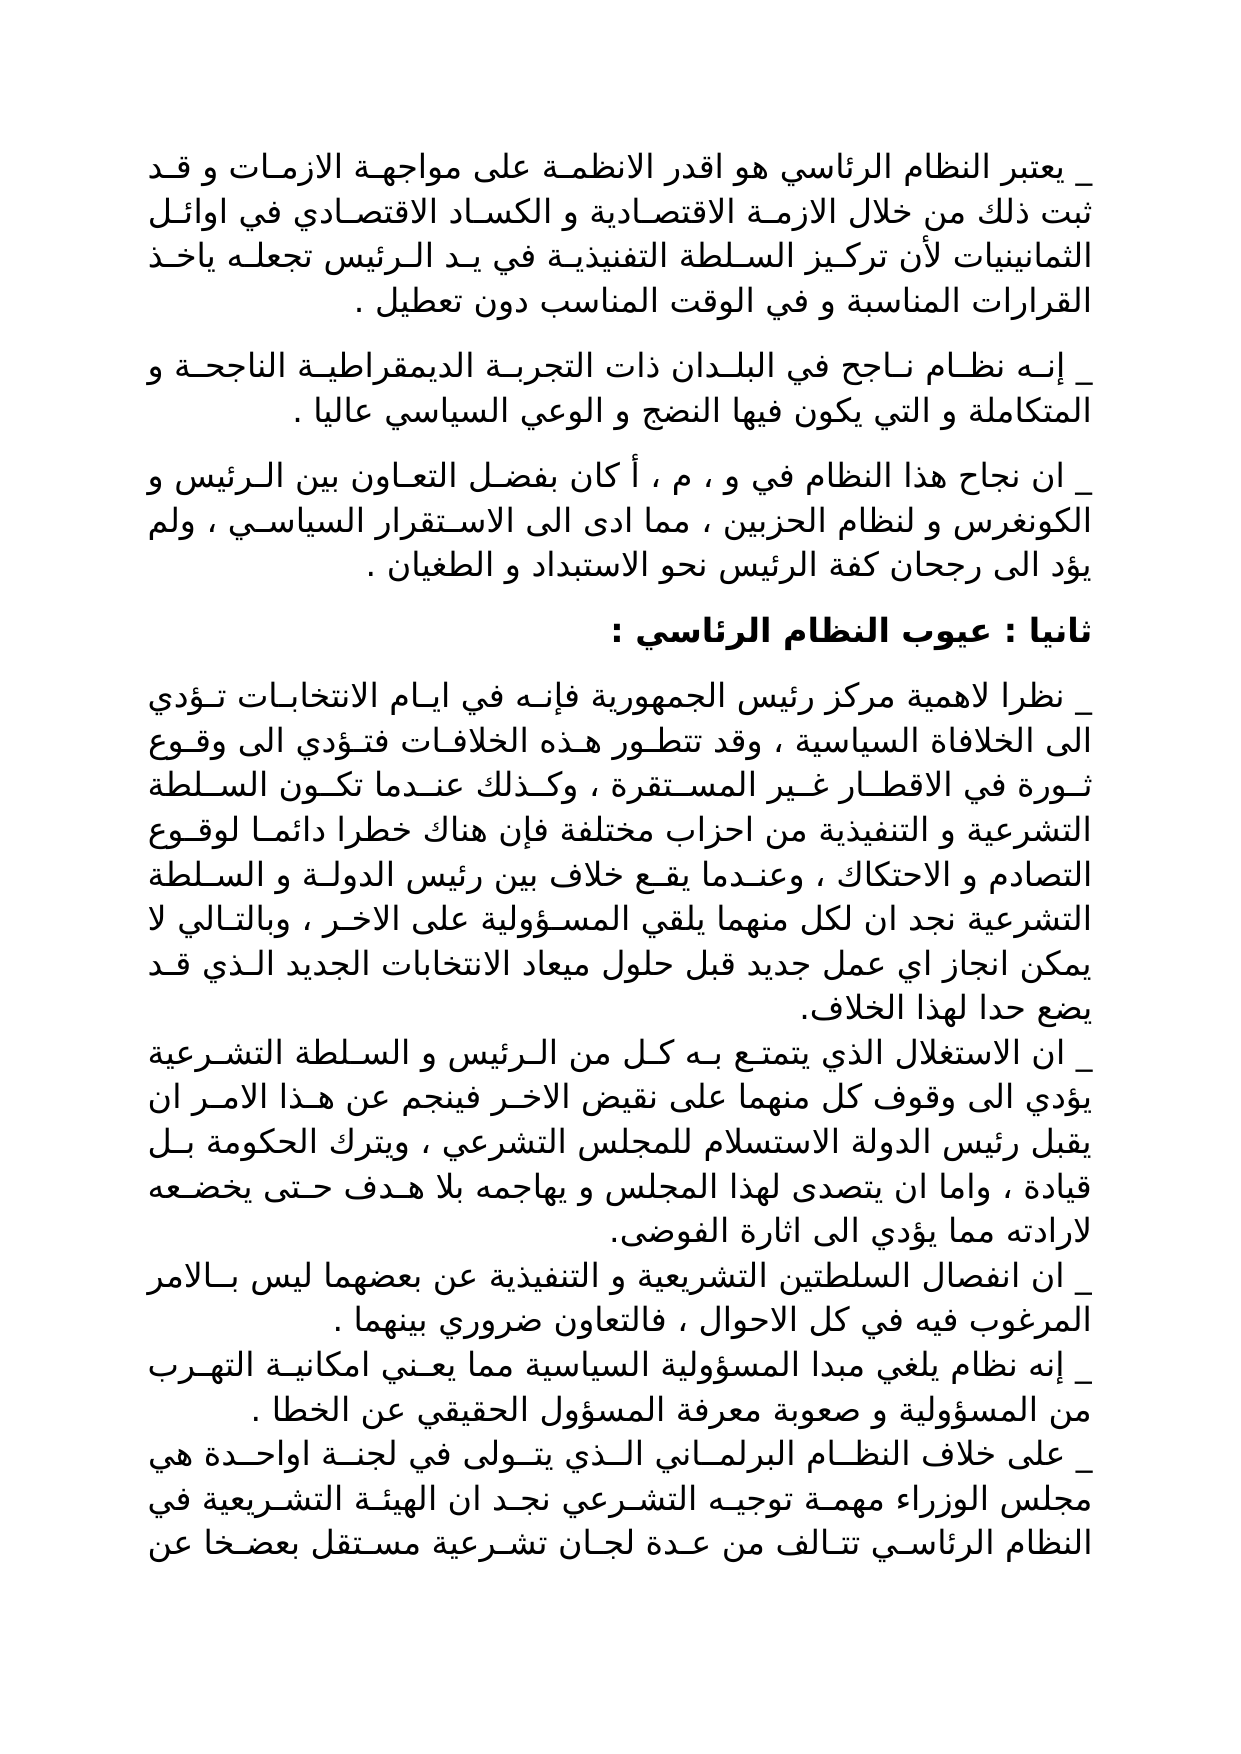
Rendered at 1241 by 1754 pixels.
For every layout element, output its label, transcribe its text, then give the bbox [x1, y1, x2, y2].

text _ نظرا لاهمية مركز رئيس الجمهورية فإنه في ايام الانتخابات تؤدي الى الخلافاة السياسية ، وقد تتطور هذه الخلافات فتؤدي الى وقوع ثورة في الاقطار غير المستقرة ، وكذلك عندما تكون السلطة التشرعية و التنفيذية من احزاب مختلفة فإن هناك خطرا دائما لوقوع التصادم و الاحتكاك ، وعندما يقع خلاف بين رئيس الدولة و السلطة التشرعية نجد ان لكل منهما يلقي المسؤولية على الاخر ، وبالتالي لا يمكن انجاز اي عمل جديد قبل حلول ميعاد الانتخابات الجديد الذي قد يضع حدا لهذا الخلاف. [148, 677, 1093, 1028]
text ثانيا : عيوب النظام الرئاسي : [148, 611, 1093, 650]
text _ ان نجاح هذا النظام في و ، م ، أ كان بفضل التعاون بين الرئيس و الكونغرس و لنظام الحزبين ، مما ادى الى الاستقرار السياسي ، ولم يؤد الى رجحان كفة الرئيس نحو الاستبداد و الطغيان . [148, 457, 1093, 585]
text _ إنه نظام يلغي مبدا المسؤولية السياسية مما يعني امكانية التهرب من المسؤولية و صعوبة معرفة المسؤول الحقيقي عن الخطا . [148, 1346, 1093, 1429]
text _ ان الاستغلال الذي يتمتع به كل من الرئيس و السلطة التشرعية يؤدي الى وقوف كل منهما على نقيض الاخر فينجم عن هذا الامر ان يقبل رئيس الدولة الاستسلام للمجلس التشرعي ، ويترك الحكومة بل قيادة ، واما ان يتصدى لهذا المجلس و يهاجمه بلا هدف حتى يخضعه لارادته مما يؤدي الى اثارة الفوضى. [148, 1033, 1093, 1251]
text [148, 1435, 1093, 1563]
text _ يعتبر النظام الرئاسي هو اقدر الانظمة على مواجهة الازمات و قد ثبت ذلك من خلال الازمة الاقتصادية و الكساد الاقتصادي في اوائل الثمانينيات لأن تركيز السلطة التفنيذية في يد الرئيس تجعله ياخذ القرارات المناسبة و في الوقت المناسب دون تعطيل . [148, 148, 1093, 320]
text _ إنه نظام ناجح في البلدان ذات التجربة الديمقراطية الناجحة و المتكاملة و التي يكون فيها النضج و الوعي السياسي عاليا . [148, 347, 1093, 430]
text _ ان انفصال السلطتين التشريعية و التنفيذية عن بعضهما ليس بالامر المرغوب فيه في كل الاحوال ، فالتعاون ضروري بينهما . [148, 1256, 1093, 1340]
